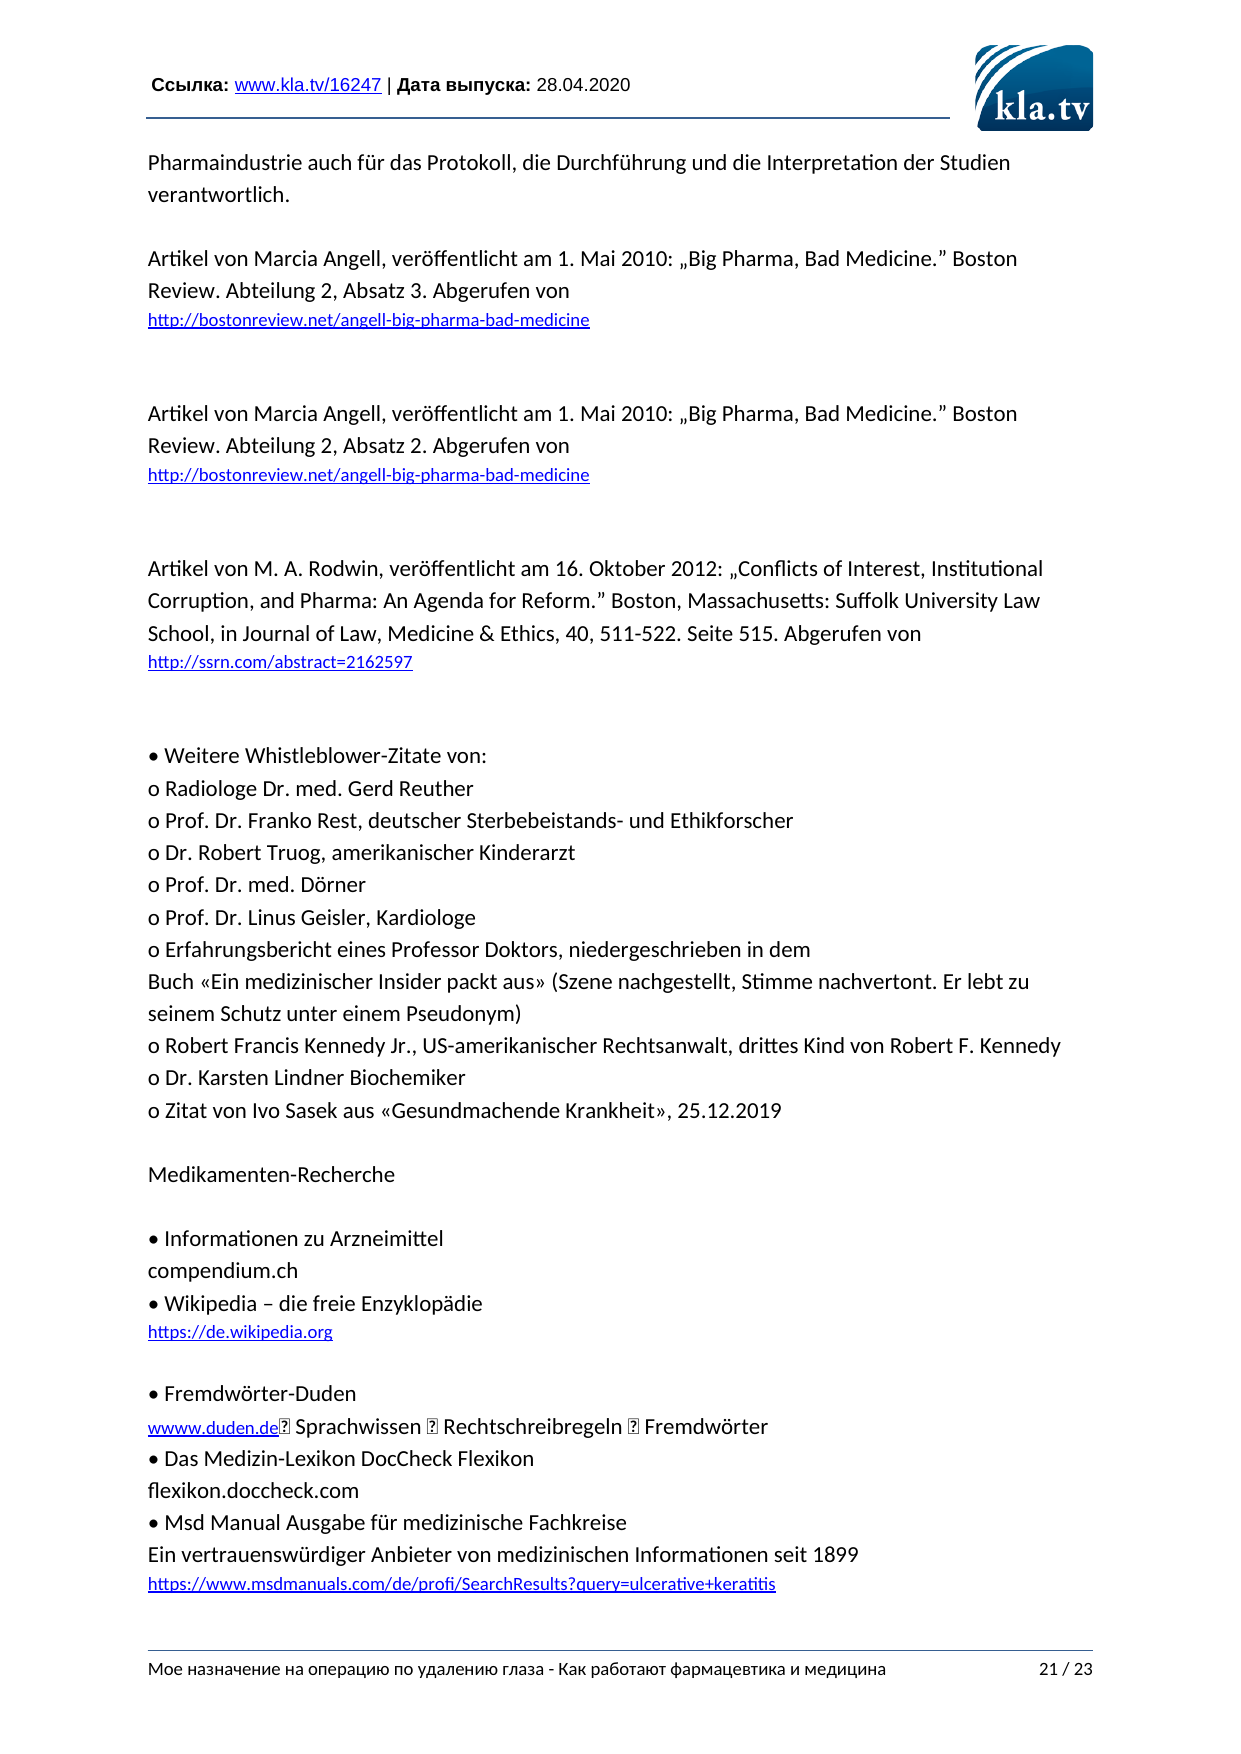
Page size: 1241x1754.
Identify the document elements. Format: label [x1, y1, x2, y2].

text [148, 148, 1093, 1627]
